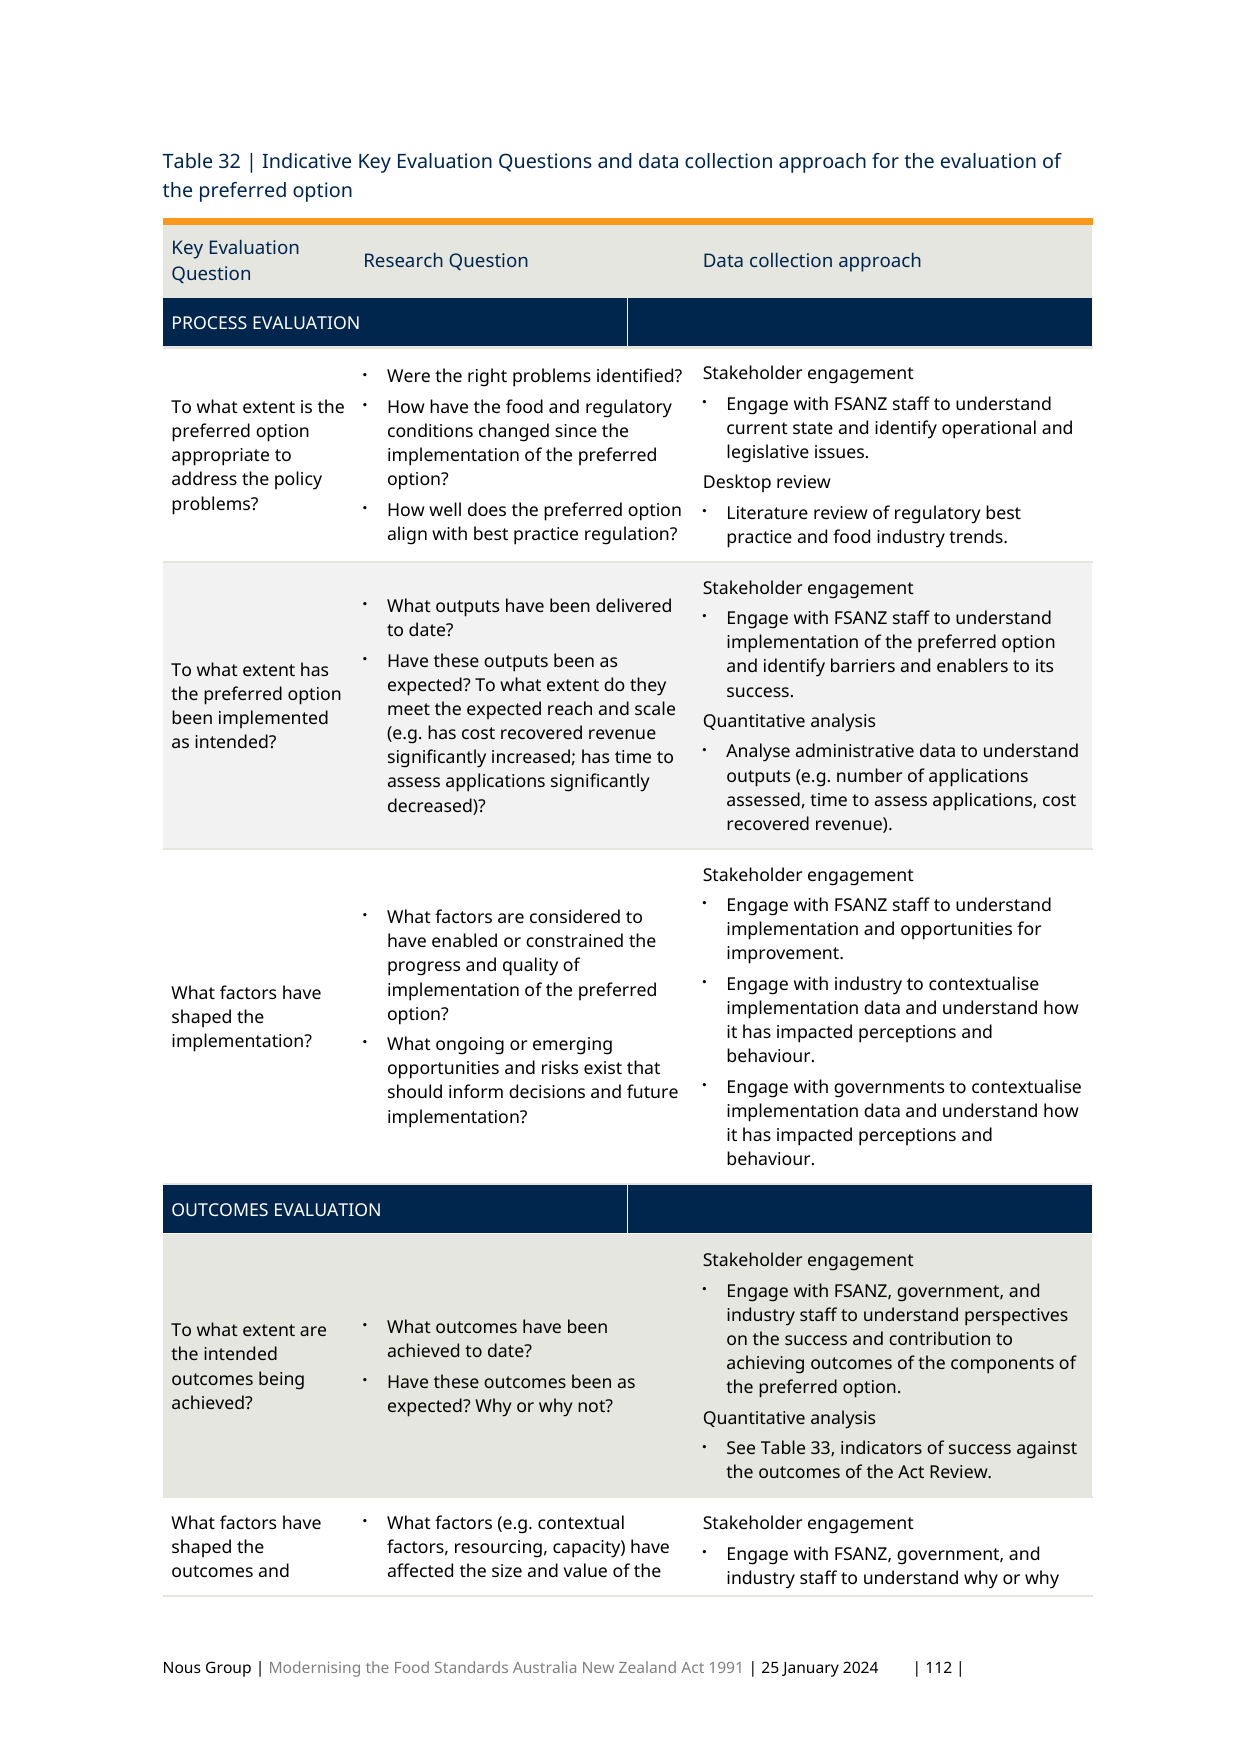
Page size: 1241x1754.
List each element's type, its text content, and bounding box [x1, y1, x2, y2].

text Table 32 | Indicative Key Evaluation Questions and data collection approach for the evaluation of the preferred option [162, 148, 1092, 204]
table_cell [354, 1498, 694, 1595]
table_cell PROCESS EVALUATION [163, 298, 627, 346]
table_cell To what extent are the intended outcomes being achieved? [163, 1236, 354, 1496]
table_cell [628, 298, 1092, 346]
table_cell What factors have shaped the implementation? [163, 850, 354, 1183]
table_cell Stakeholder engagement Engage with FSANZ staff to understand current state and identify operational and legislative issues. Desktop review Literature review of regulatory best practice and food industry trends. [694, 349, 1092, 561]
table_cell [628, 1185, 1092, 1233]
table_cell OUTCOMES EVALUATION [163, 1185, 627, 1233]
table_cell To what extent has the preferred option been implemented as intended? [163, 563, 354, 848]
table_cell Were the right problems identified? How have the food and regulatory conditions changed since the implementation of the preferred option? How well does the preferred option align with best practice regulation? [354, 349, 694, 561]
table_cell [163, 1498, 354, 1595]
table_header Key Evaluation Question [163, 225, 354, 296]
table_header Data collection approach [694, 225, 1092, 296]
table_cell What outputs have been delivered to date? Have these outputs been as expected? To what extent do they meet the expected reach and scale (e.g. has cost recovered revenue significantly increased; has time to assess applications significantly decreased)? [354, 563, 694, 848]
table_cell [694, 1498, 1092, 1595]
table_cell To what extent is the preferred option appropriate to address the policy problems? [163, 349, 354, 561]
table_cell What outcomes have been achieved to date? Have these outcomes been as expected? Why or why not? [354, 1236, 694, 1496]
table_header Research Question [354, 225, 694, 296]
table_cell Stakeholder engagement Engage with FSANZ staff to understand implementation and opportunities for improvement. Engage with industry to contextualise implementation data and understand how it has impacted perceptions and behaviour. Engage with governments to contextualise implementation data and understand how it has impacted perceptions and behaviour. [694, 850, 1092, 1183]
table_cell Stakeholder engagement Engage with FSANZ, government, and industry staff to understand perspectives on the success and contribution to achieving outcomes of the components of the preferred option. Quantitative analysis See Table 33, indicators of success against the outcomes of the Act Review. [694, 1236, 1092, 1496]
table_cell Stakeholder engagement Engage with FSANZ staff to understand implementation of the preferred option and identify barriers and enablers to its success. Quantitative analysis Analyse administrative data to understand outputs (e.g. number of applications assessed, time to assess applications, cost recovered revenue). [694, 563, 1092, 848]
table_cell What factors are considered to have enabled or constrained the progress and quality of implementation of the preferred option? What ongoing or emerging opportunities and risks exist that should inform decisions and future implementation? [354, 850, 694, 1183]
